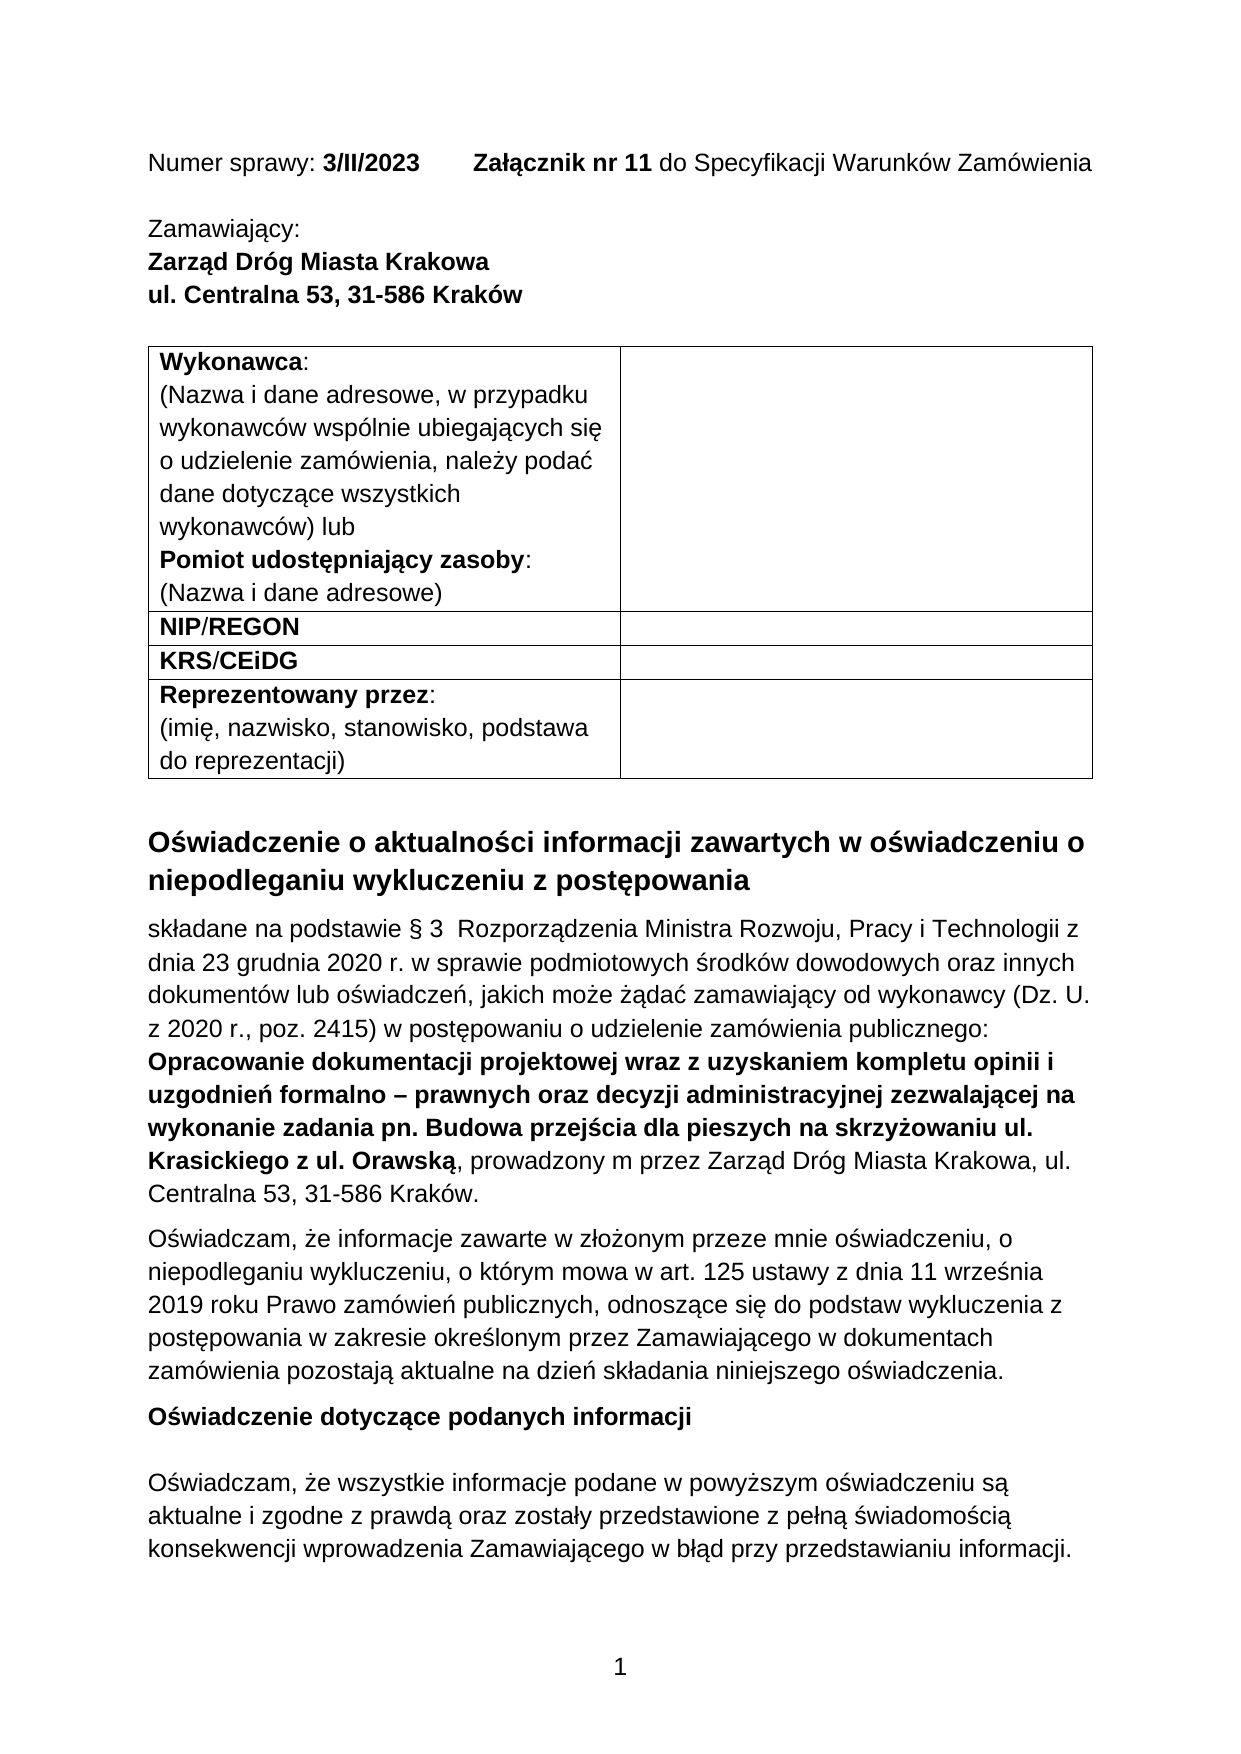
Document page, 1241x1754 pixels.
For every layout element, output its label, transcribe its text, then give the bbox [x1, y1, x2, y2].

table_cell NIP/REGON [149, 612, 620, 644]
text Oświadczam, że informacje zawarte w złożonym przeze mnie oświadczeniu, o niepodleganiu wykluczeniu, o którym mowa w art. 125 ustawy z dnia 11 września 2019 roku Prawo zamówień publicznych, odnoszące się do podstaw wykluczenia z postępowania w zakresie określonym przez Zamawiającego w dokumentach zamówienia pozostają aktualne na dzień składania niniejszego oświadczenia. [148, 1224, 1093, 1385]
table_cell KRS/CEiDG [149, 646, 620, 679]
text Oświadczenie o aktualności informacji zawartych w oświadczeniu o niepodleganiu wykluczeniu z postępowania [148, 825, 1093, 897]
text Zarząd Dróg Miasta Krakowa [148, 247, 1093, 275]
table_header [621, 347, 1092, 611]
table_cell [621, 612, 1092, 644]
table_cell [621, 680, 1092, 778]
text ul. Centralna 53, 31-586 Kraków [148, 280, 1093, 308]
table_header Wykonawca: (Nazwa i dane adresowe, w przypadku wykonawców wspólnie ubiegających się o udzielenie zamówienia, należy podać dane dotyczące wszystkich wykonawców) lub Pomiot udostępniający zasoby: (Nazwa i dane adresowe) [149, 347, 620, 611]
table_cell [621, 646, 1092, 679]
text Zamawiający: [148, 214, 1093, 242]
text składane na podstawie § 3 Rozporządzenia Ministra Rozwoju, Pracy i Technologii z dnia 23 grudnia 2020 r. w sprawie podmiotowych środków dowodowych oraz innych dokumentów lub oświadczeń, jakich może żądać zamawiający od wykonawcy (Dz. U. z 2020 r., poz. 2415) w postępowaniu o udzielenie zamówienia publicznego: Opracowanie dokumentacji projektowej wraz z uzyskaniem kompletu opinii i uzgodnień formalno – prawnych oraz decyzji administracyjnej zezwalającej na wykonanie zadania pn. Budowa przejścia dla pieszych na skrzyżowaniu ul. Krasickiego z ul. Orawską, prowadzony m przez Zarząd Dróg Miasta Krakowa, ul. Centralna 53, 31-586 Kraków. [148, 914, 1093, 1207]
text Oświadczenie dotyczące podanych informacji [148, 1402, 1093, 1431]
text Oświadczam, że wszystkie informacje podane w powyższym oświadczeniu są aktualne i zgodne z prawdą oraz zostały przedstawione z pełną świadomością konsekwencji wprowadzenia Zamawiającego w błąd przy przedstawianiu informacji. [148, 1468, 1093, 1563]
table_cell Reprezentowany przez: (imię, nazwisko, stanowisko, podstawa do reprezentacji) [149, 680, 620, 778]
text Numer sprawy: 3/II/2023 Załącznik nr 11 do Specyfikacji Warunków Zamówienia [148, 148, 1093, 176]
